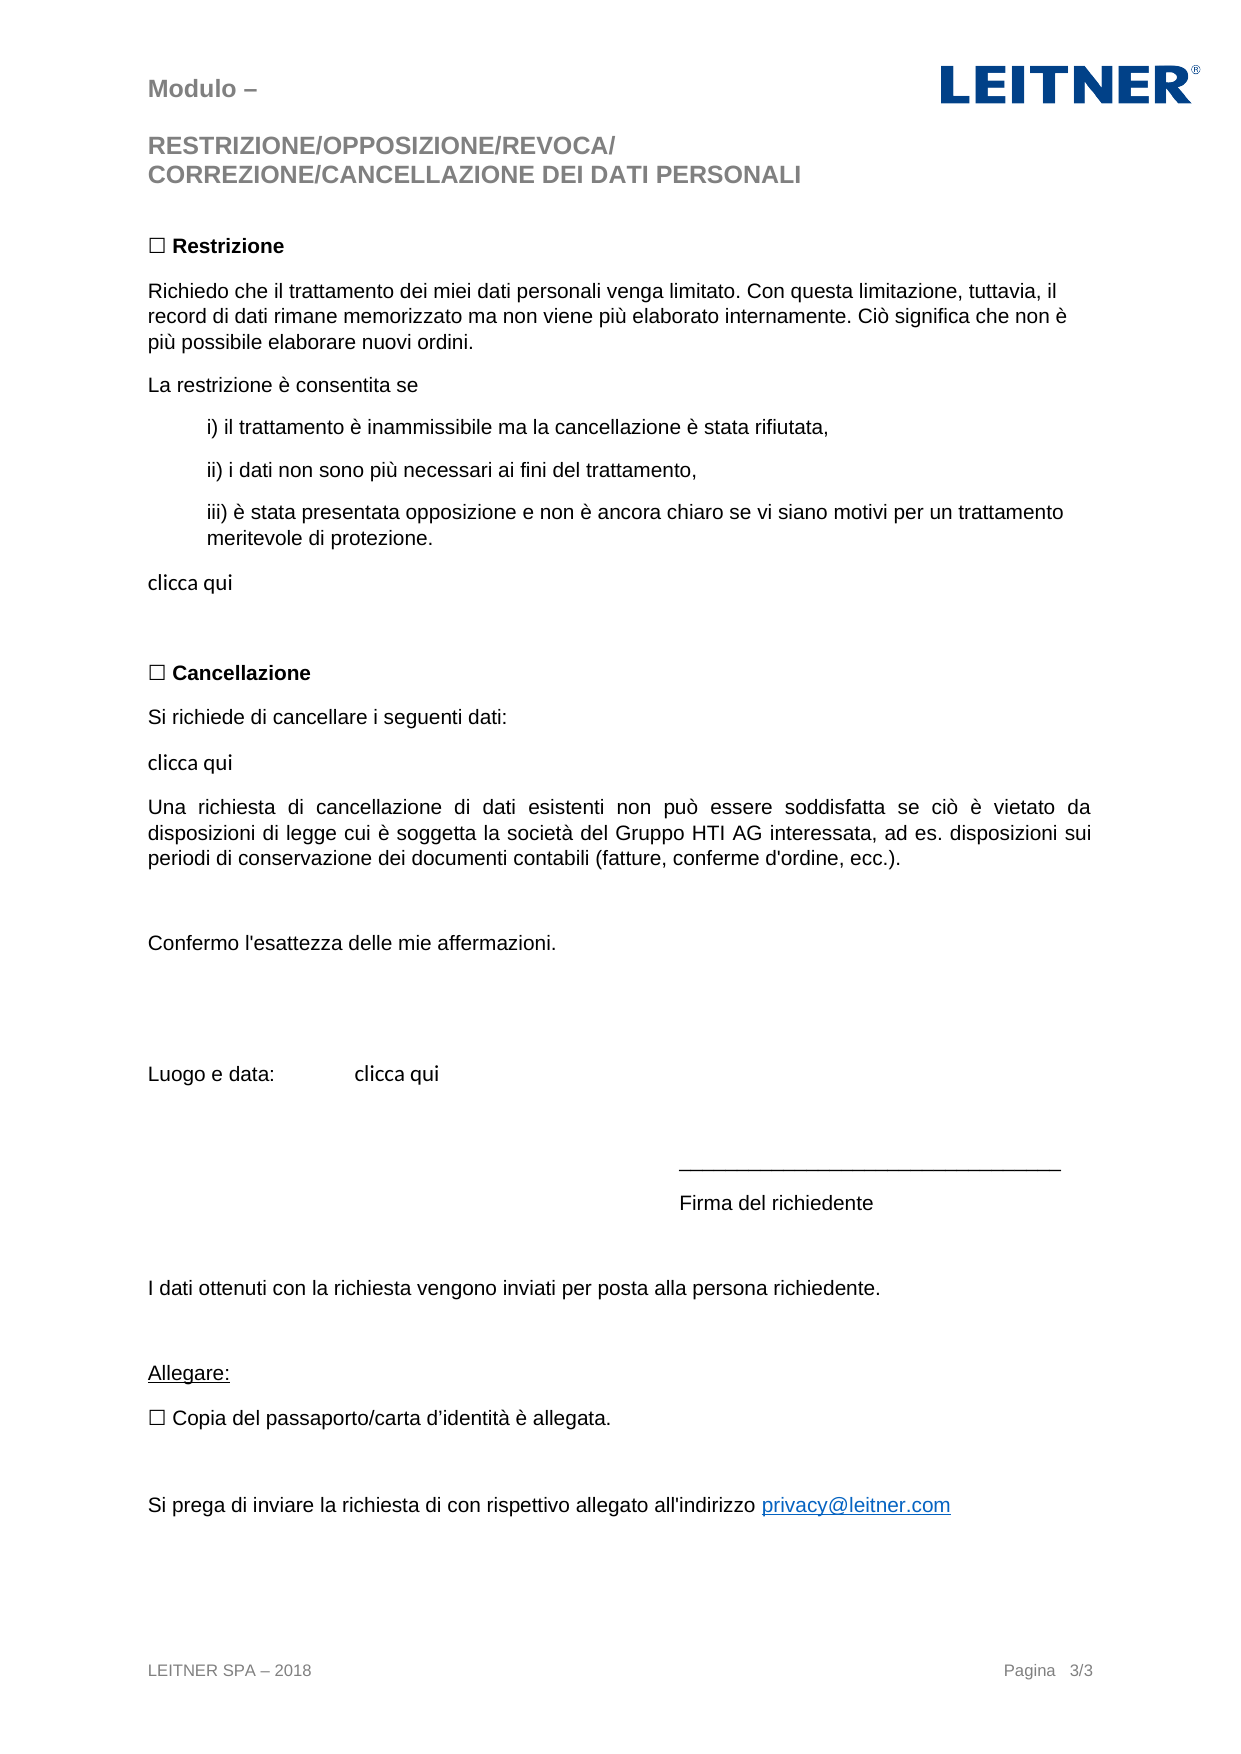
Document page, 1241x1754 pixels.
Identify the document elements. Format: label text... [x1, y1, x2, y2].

text Si prega di inviare la richiesta di con rispettivo allegato all'indirizzo privacy@leitner.com [148, 1493, 1093, 1517]
text Cancellazione [148, 658, 1093, 686]
text Allegare: [148, 1361, 1093, 1384]
text ii) i dati non sono più necessari ai fini del trattamento, [207, 458, 1093, 482]
text Firma del richiedente [148, 1191, 1093, 1214]
text La restrizione è consentita se [148, 373, 1093, 397]
text Restrizione [148, 231, 1093, 260]
text Si richiede di cancellare i seguenti dati: [148, 705, 1093, 729]
text Copia del passaporto/carta d’identità è allegata. [148, 1403, 1093, 1432]
text i) il trattamento è inammissibile ma la cancellazione è stata rifiutata, [207, 415, 1093, 439]
text iii) è stata presentata opposizione e non è ancora chiaro se vi siano motivi per un trattamento meritevole di protezione. [207, 500, 1093, 550]
picture [937, 62, 1204, 107]
text Luogo e data: [148, 1059, 1093, 1087]
text I dati ottenuti con la richiesta vengono inviati per posta alla persona richiedente. [148, 1276, 1093, 1299]
text Una richiesta di cancellazione di dati esistenti non può essere soddisfatta se ciò è vietato da disposizioni di legge cui è soggetta la società del Gruppo HTI AG interessata, ad es. disposizioni sui periodi di conservazione dei documenti contabili (fatture, conferme d'ordine, ecc.). [148, 794, 1093, 870]
text Richiedo che il trattamento dei miei dati personali venga limitato. Con questa limitazione, tuttavia, il record di dati rimane memorizzato ma non viene più elaborato internamente. Ciò significa che non è più possibile elaborare nuovi ordini. [148, 278, 1093, 354]
text _________________________________ [148, 1148, 1093, 1172]
text Confermo l'esattezza delle mie affermazioni. [148, 931, 1093, 955]
